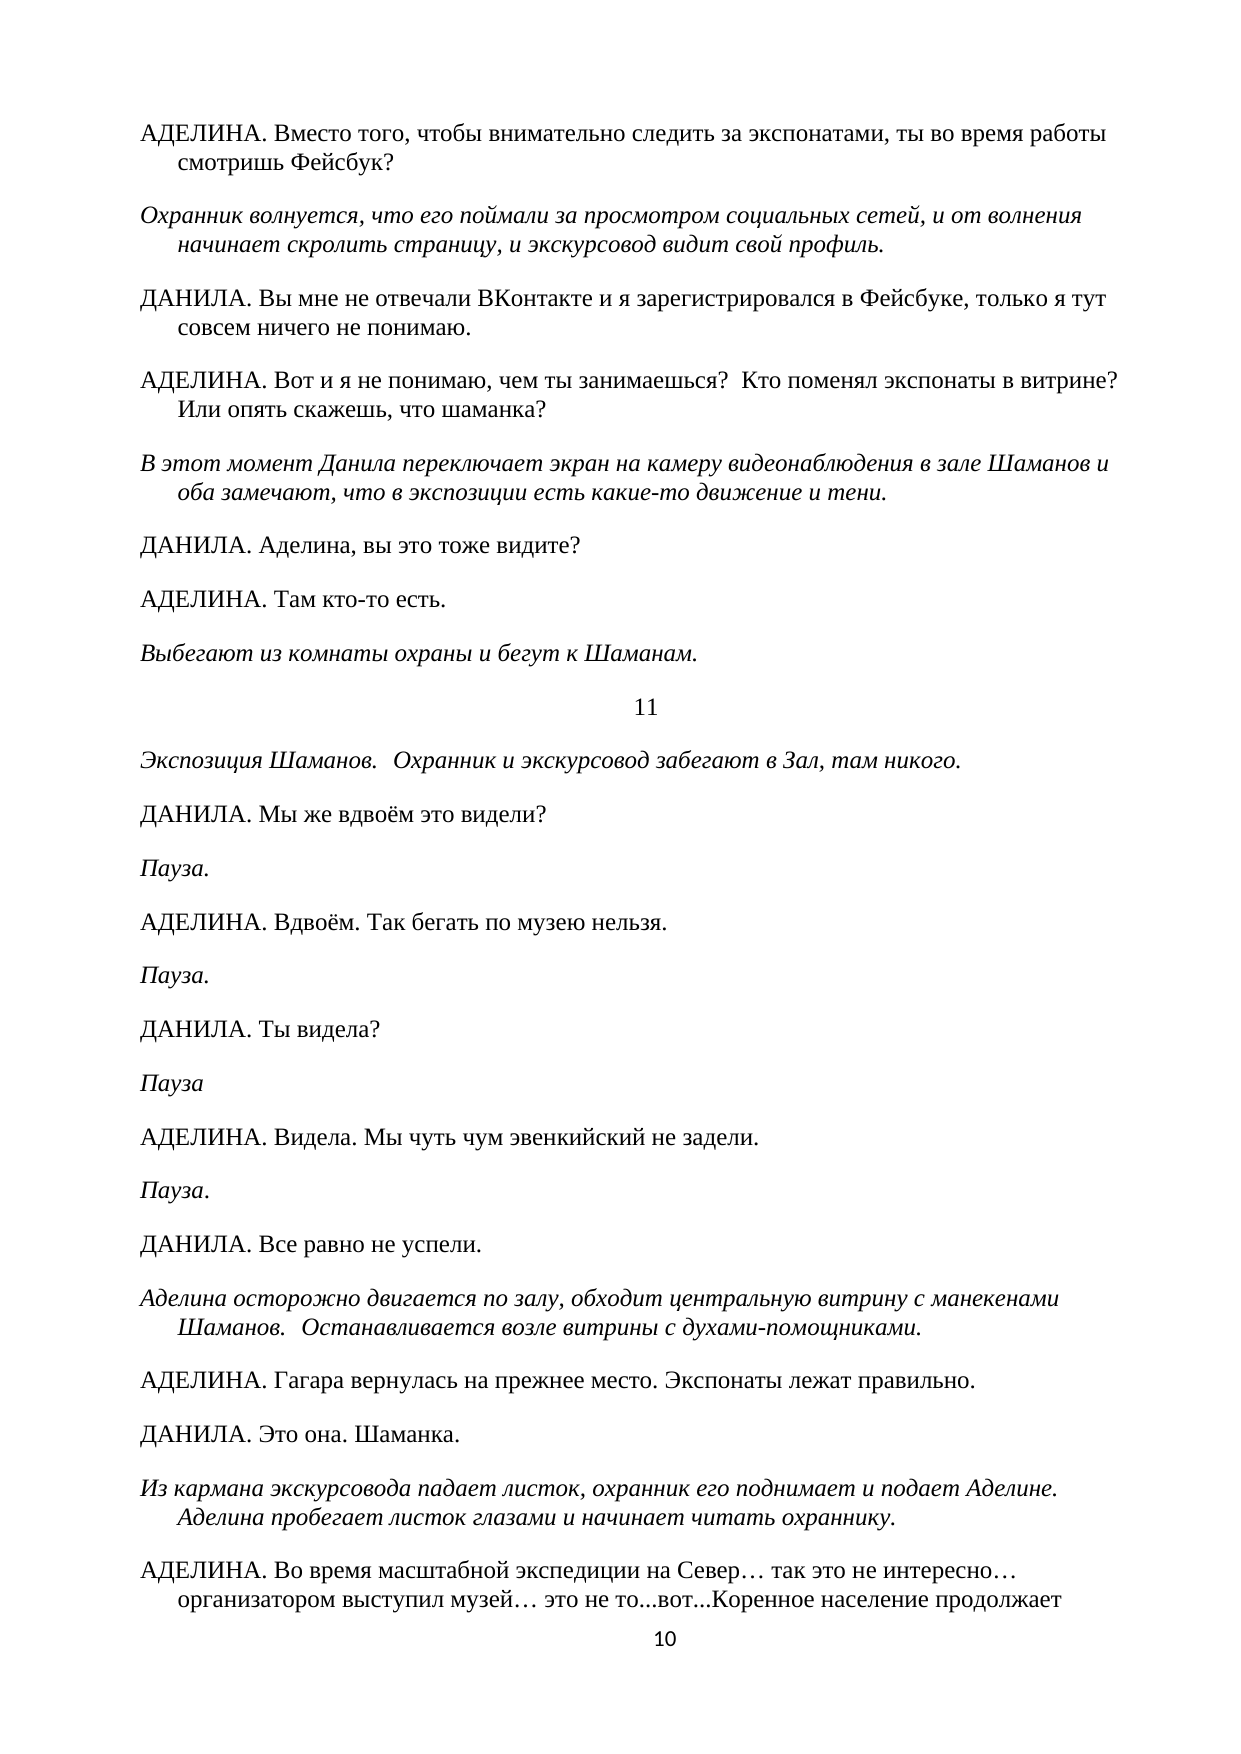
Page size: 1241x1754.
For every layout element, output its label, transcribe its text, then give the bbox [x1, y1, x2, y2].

text АДЕЛИНА. Там кто-то есть. [140, 584, 1152, 613]
text Выбегают из комнаты охраны и бегут к Шаманам. [140, 638, 1152, 667]
text АДЕЛИНА. Вдвоём. Так бегать по музею нельзя. [140, 907, 1152, 936]
text Пауза. [140, 1176, 1152, 1204]
text В этот момент Данила переключает экран на камеру видеонаблюдения в зале Шаманов и оба замечают, что в экспозиции есть какие-то движение и тени. [140, 448, 1152, 506]
text АДЕЛИНА. Гагара вернулась на прежнее место. Экспонаты лежат правильно. [140, 1366, 1152, 1394]
text АДЕЛИНА. Вот и я не понимаю, чем ты занимаешься? Кто поменял экспонаты в витрине? Или опять скажешь, что шаманка? [140, 366, 1152, 423]
text ДАНИЛА. Мы же вдвоём это видели? [140, 799, 1152, 828]
text Экспозиция Шаманов. Охранник и экскурсовод забегают в Зал, там никого. [140, 746, 1152, 774]
text ДАНИЛА. Это она. Шаманка. [140, 1419, 1152, 1448]
text АДЕЛИНА. Вместо того, чтобы внимательно следить за экспонатами, ты во время работы смотришь Фейсбук? [140, 118, 1152, 176]
text Пауза. [140, 961, 1152, 989]
text 11 [140, 692, 1152, 721]
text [140, 1556, 1152, 1613]
text Пауза. [140, 853, 1152, 882]
text ДАНИЛА. Аделина, вы это тоже видите? [140, 531, 1152, 559]
text ДАНИЛА. Все равно не успели. [140, 1229, 1152, 1258]
text Пауза [140, 1068, 1152, 1097]
text Из кармана экскурсовода падает листок, охранник его поднимает и подает Аделине. Аделина пробегает листок глазами и начинает читать охраннику. [140, 1473, 1152, 1531]
text Аделина осторожно двигается по залу, обходит центральную витрину с манекенами Шаманов. Останавливается возле витрины с духами-помощниками. [140, 1283, 1152, 1341]
text ДАНИЛА. Вы мне не отвечали ВКонтакте и я зарегистрировался в Фейсбуке, только я тут совсем ничего не понимаю. [140, 283, 1152, 341]
text ДАНИЛА. Ты видела? [140, 1014, 1152, 1043]
text Охранник волнуется, что его поймали за просмотром социальных сетей, и от волнения начинает скролить страницу, и экскурсовод видит свой профиль. [140, 201, 1152, 258]
text АДЕЛИНА. Видела. Мы чуть чум эвенкийский не задели. [140, 1122, 1152, 1151]
